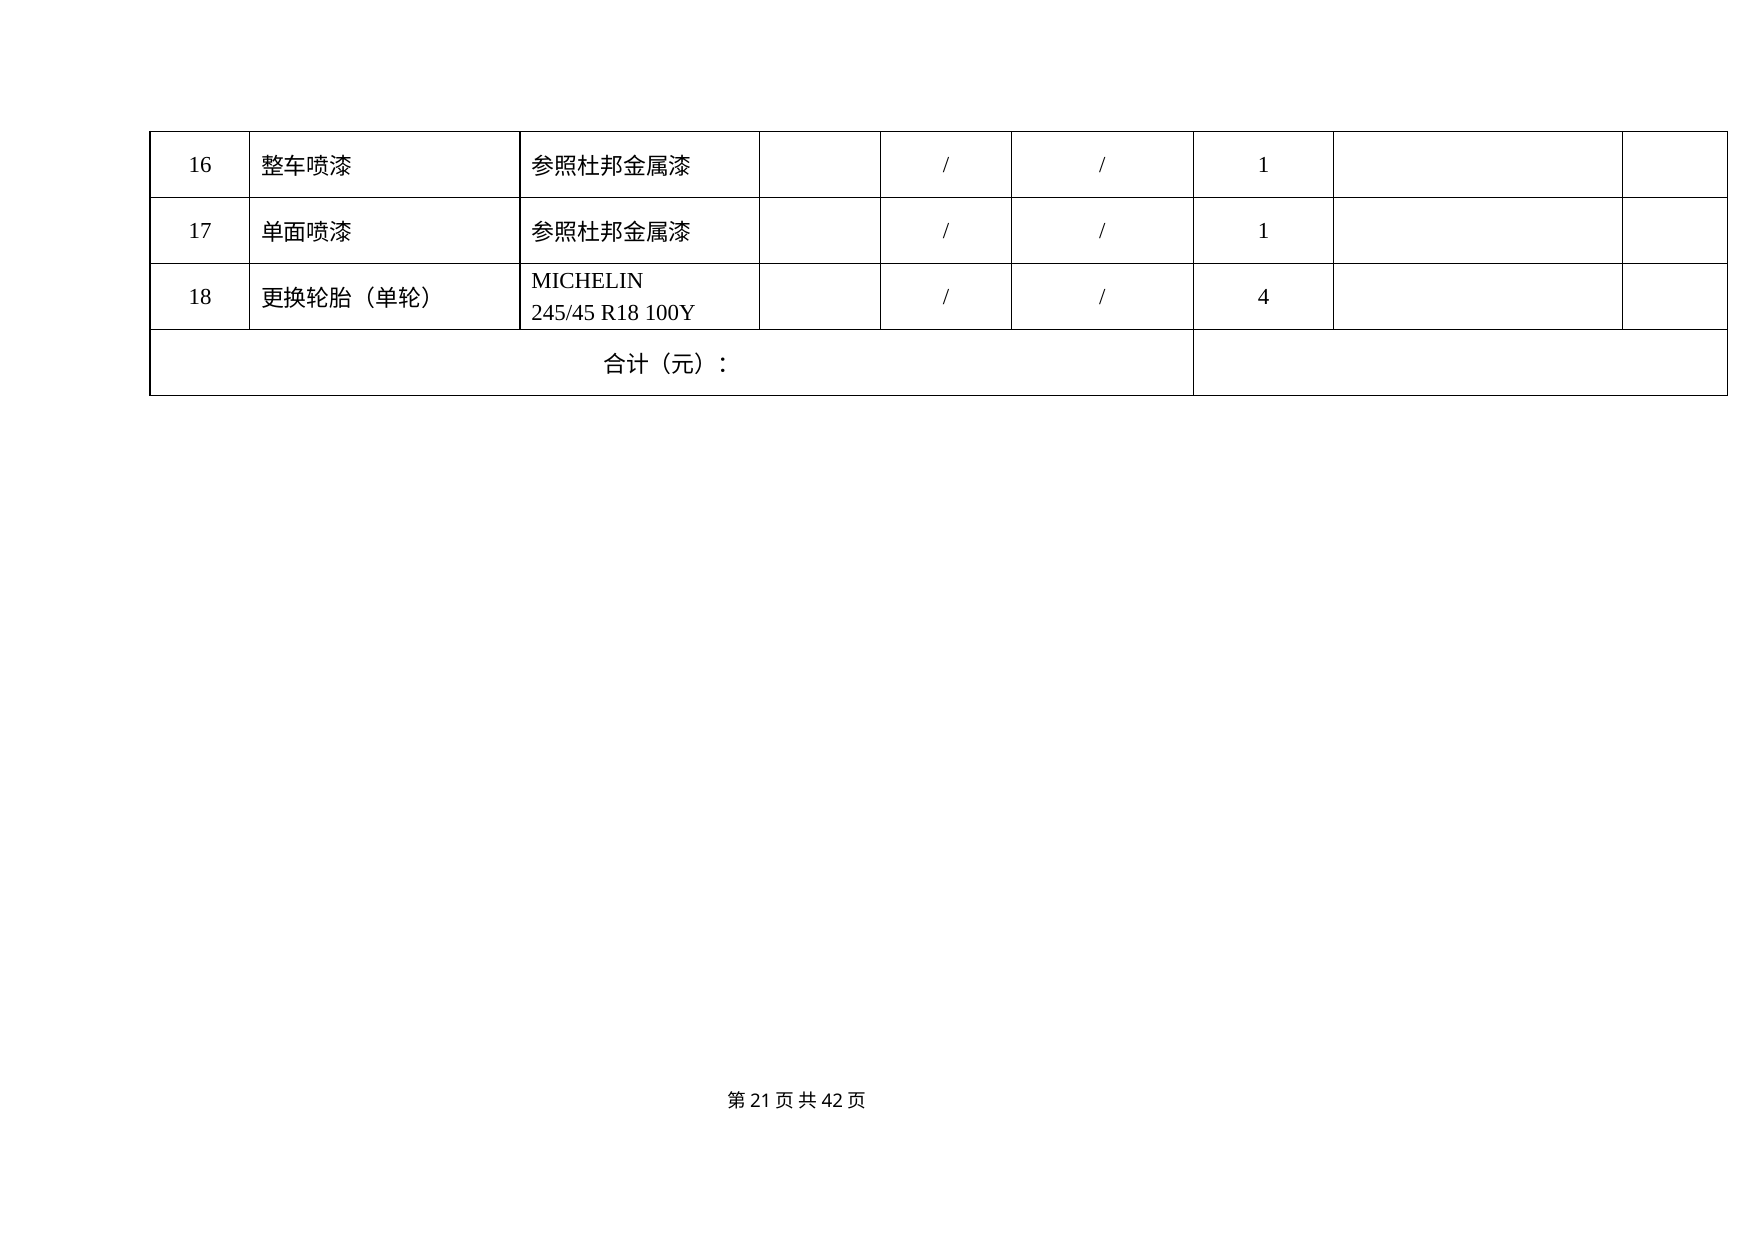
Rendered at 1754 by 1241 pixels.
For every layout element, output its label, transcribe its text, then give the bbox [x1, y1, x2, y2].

table_cell [760, 264, 880, 329]
table_cell 单面喷漆 [250, 198, 519, 263]
table_cell [1623, 198, 1727, 263]
table_cell 参照杜邦金属漆 [521, 132, 759, 197]
table_cell 合计（元）： [151, 330, 1193, 395]
table_cell / [1012, 264, 1193, 329]
table_cell 1 [1194, 198, 1333, 263]
table_cell [1334, 132, 1622, 197]
table_cell [1194, 330, 1727, 395]
table_cell 1 [1194, 132, 1333, 197]
table_cell 4 [1194, 264, 1333, 329]
table_cell 整车喷漆 [250, 132, 519, 197]
table_cell [1623, 132, 1727, 197]
table_cell 16 [151, 132, 249, 197]
table_cell [760, 132, 880, 197]
table_cell [760, 198, 880, 263]
table_cell / [881, 132, 1011, 197]
table_cell / [881, 198, 1011, 263]
table_cell / [881, 264, 1011, 329]
table_cell [1334, 198, 1622, 263]
table_cell / [1012, 132, 1193, 197]
table_cell 参照杜邦金属漆 [521, 198, 759, 263]
table_cell 17 [151, 198, 249, 263]
table_cell [1623, 264, 1727, 329]
table_cell / [1012, 198, 1193, 263]
table_cell MICHELIN 245/45 R18 100Y [521, 264, 759, 329]
table_cell 18 [151, 264, 249, 329]
table_cell 更换轮胎（单轮） [250, 264, 519, 329]
table_cell [1334, 264, 1622, 329]
